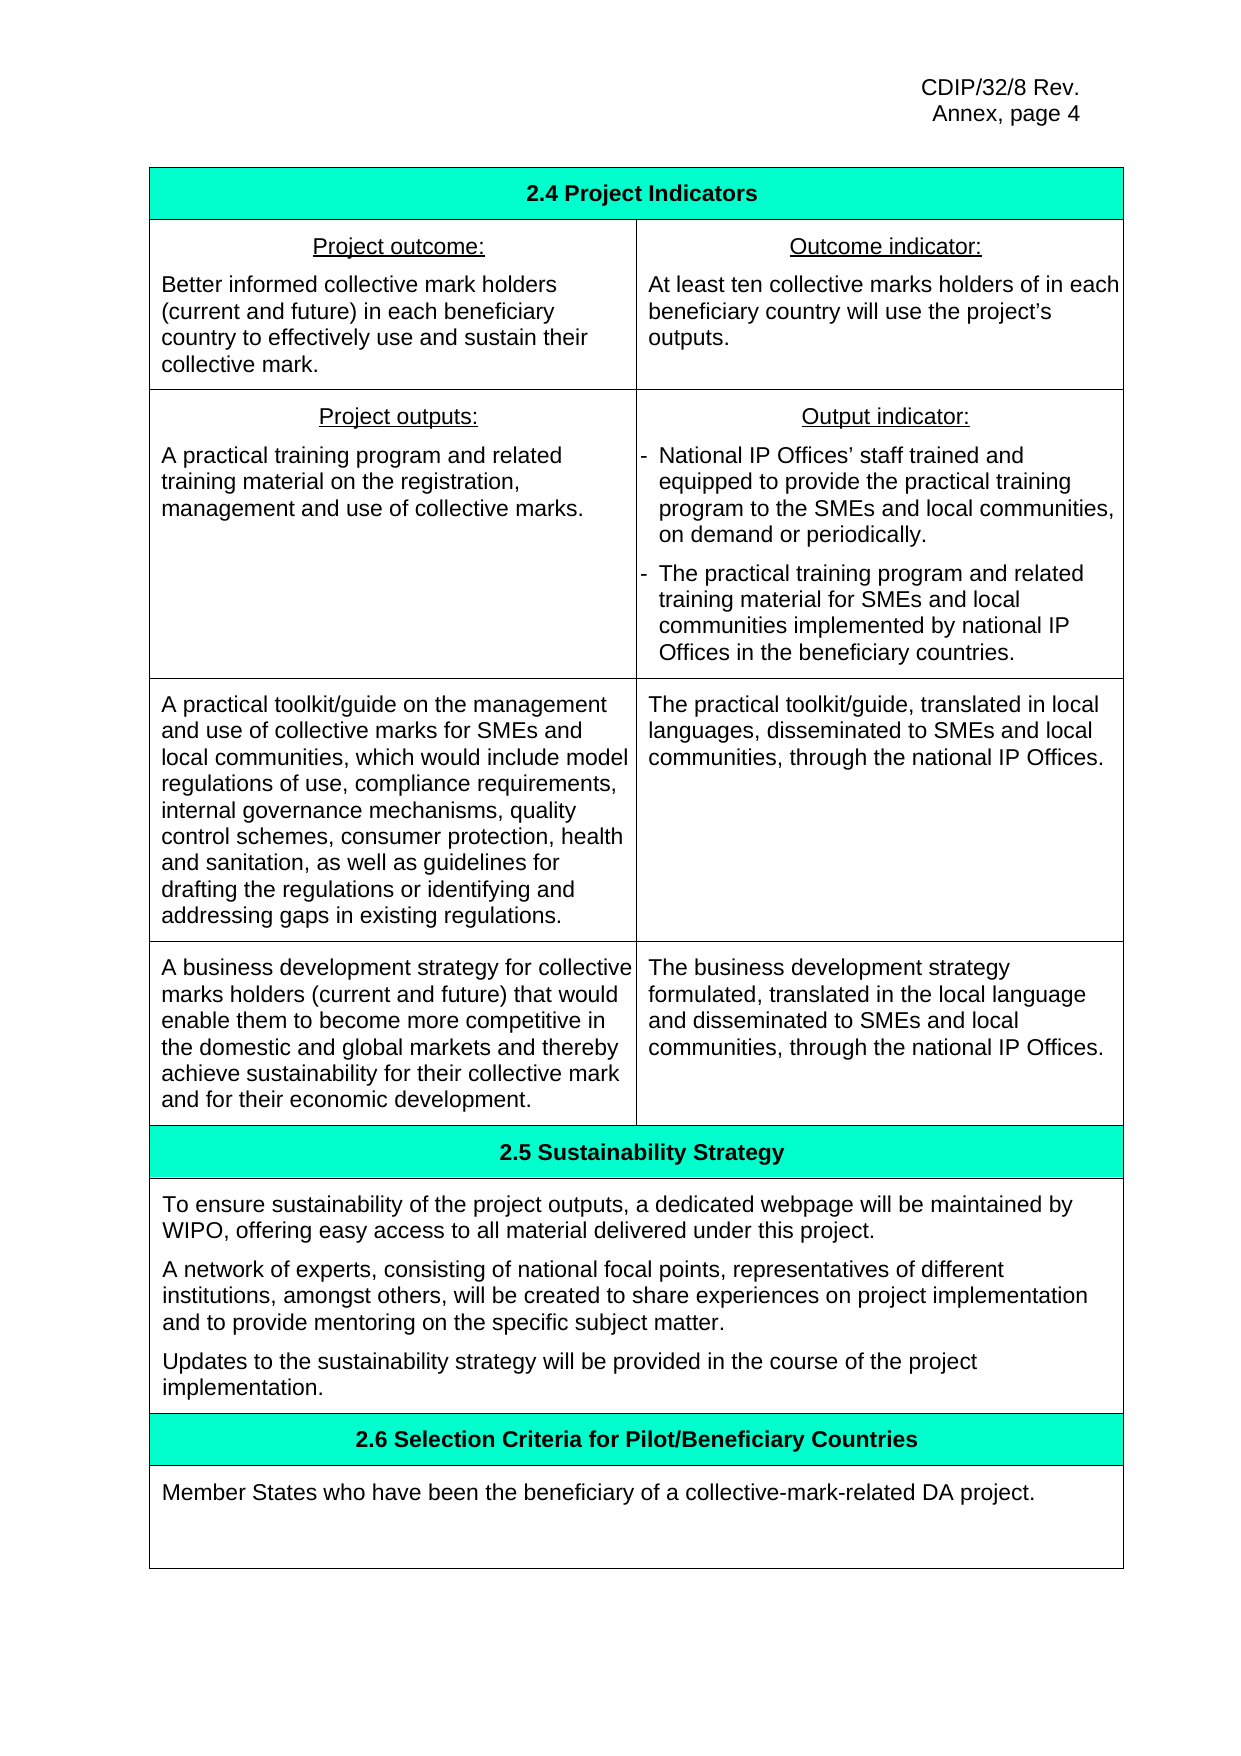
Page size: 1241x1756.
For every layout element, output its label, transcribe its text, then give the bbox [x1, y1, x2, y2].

table_cell A practical toolkit/guide on the management and use of collective marks for SMEs and local communities, which would include model regulations of use, compliance requirements, internal governance mechanisms, quality control schemes, consumer protection, health and sanitation, as well as guidelines for drafting the regulations or identifying and addressing gaps in existing regulations. [150, 679, 636, 941]
table_cell Project outcome: Better informed collective mark holders (current and future) in each beneficiary country to effectively use and sustain their collective mark. [150, 220, 636, 389]
table_cell Project outputs: A practical training program and related training material on the registration, management and use of collective marks. [150, 390, 636, 678]
table_cell 2.6 Selection Criteria for Pilot/Beneficiary Countries [150, 1414, 1123, 1465]
table_cell Member States who have been the beneficiary of a collective-mark-related DA project. [150, 1466, 1123, 1568]
table_cell The business development strategy formulated, translated in the local language and disseminated to SMEs and local communities, through the national IP Offices. [637, 942, 1123, 1125]
table_cell Output indicator: National IP Offices’ staff trained and equipped to provide the practical training program to the SMEs and local communities, on demand or periodically. The practical training program and related training material for SMEs and local communities implemented by national IP Offices in the beneficiary countries. [637, 390, 1123, 678]
table_cell 2.5 Sustainability Strategy [150, 1126, 1123, 1177]
table_cell The practical toolkit/guide, translated in local languages, disseminated to SMEs and local communities, through the national IP Offices. [637, 679, 1123, 941]
table_cell 2.4 Project Indicators [150, 168, 1123, 219]
table_cell A business development strategy for collective marks holders (current and future) that would enable them to become more competitive in the domestic and global markets and thereby achieve sustainability for their collective mark and for their economic development. [150, 942, 636, 1125]
table_cell To ensure sustainability of the project outputs, a dedicated webpage will be maintained by WIPO, offering easy access to all material delivered under this project. A network of experts, consisting of national focal points, representatives of different institutions, amongst others, will be created to share experiences on project implementation and to provide mentoring on the specific subject matter. Updates to the sustainability strategy will be provided in the course of the project implementation. [150, 1179, 1123, 1413]
table_cell Outcome indicator: At least ten collective marks holders of in each beneficiary country will use the project’s outputs. [637, 220, 1123, 389]
